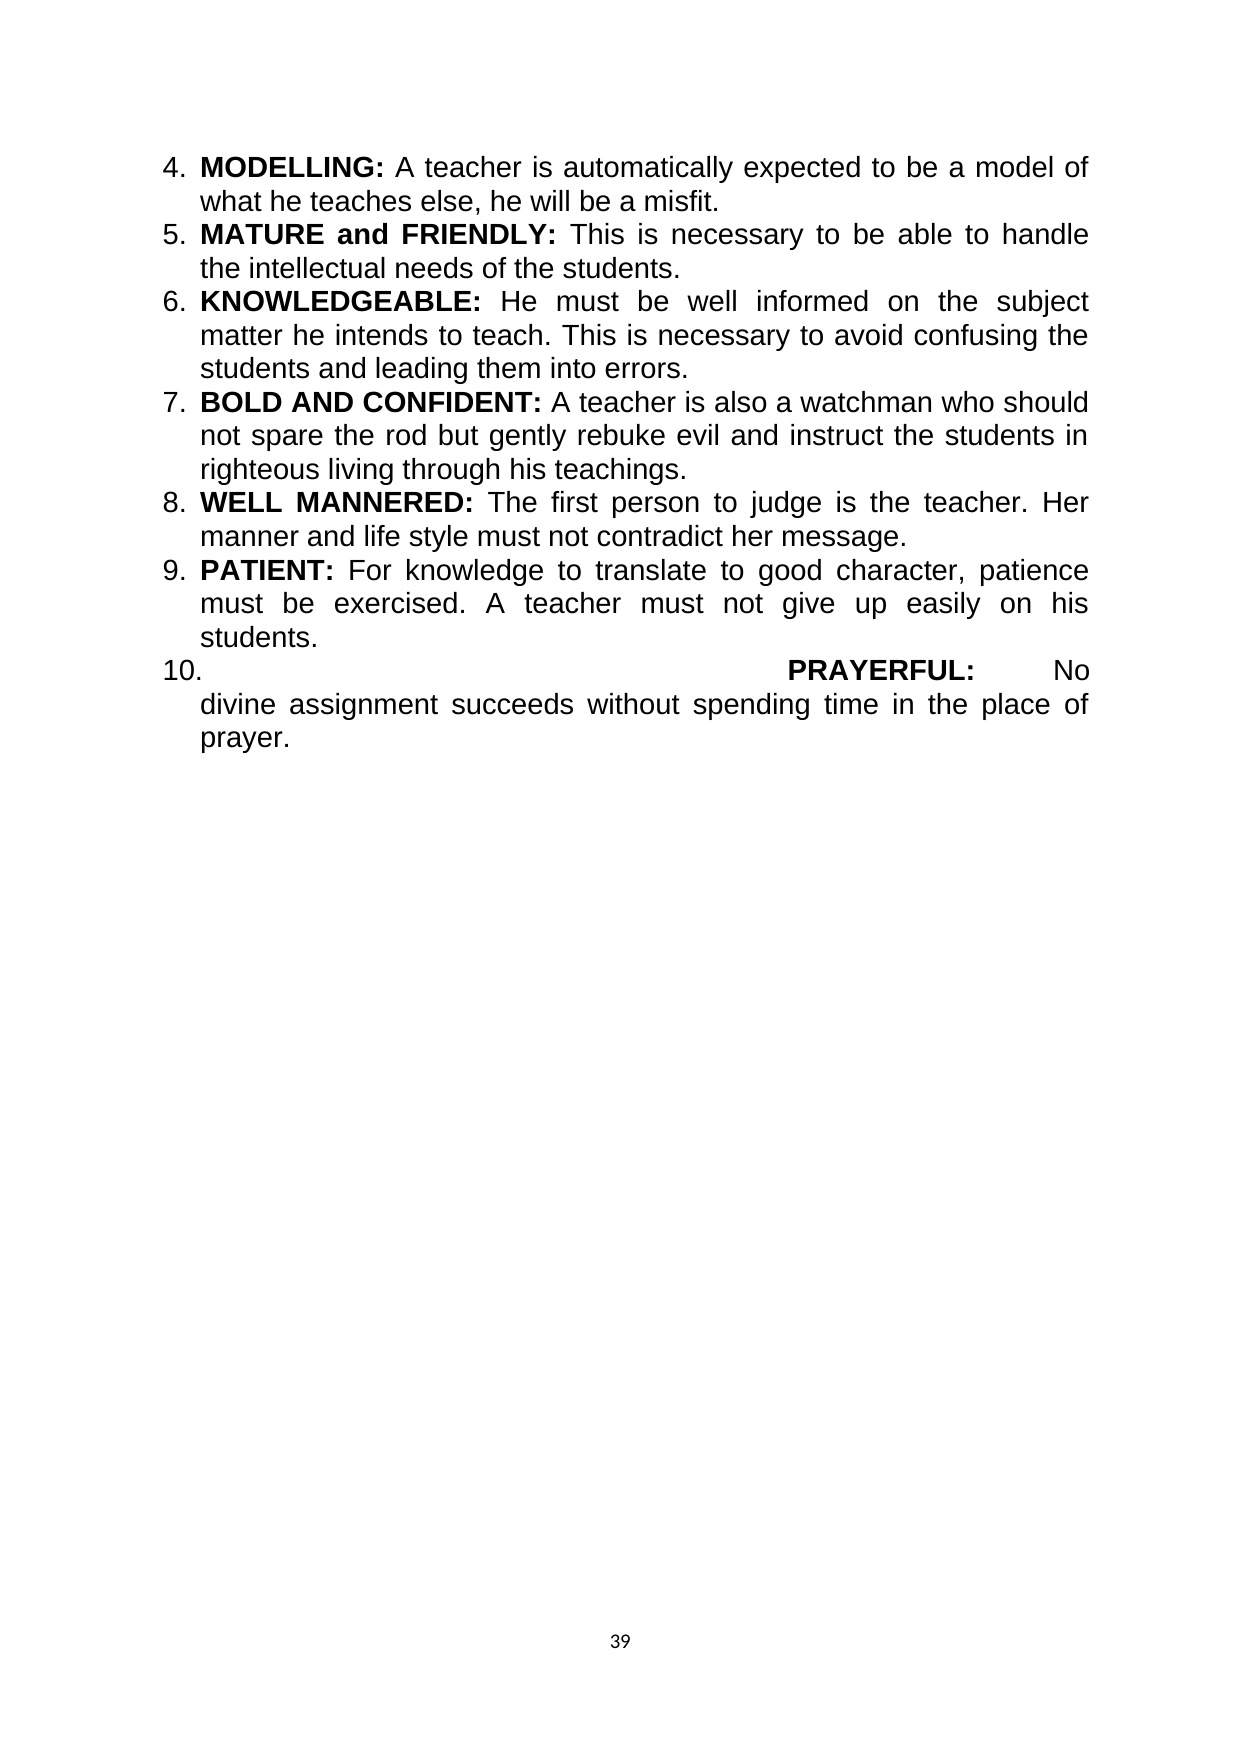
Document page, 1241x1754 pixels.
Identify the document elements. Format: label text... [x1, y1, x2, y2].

list PRAYERFUL: No divine assignment succeeds without spending time in the place of prayer. [162, 653, 1090, 754]
list BOLD AND CONFIDENT: A teacher is also a watchman who should not spare the rod but gently rebuke evil and instruct the students in righteous living through his teachings. [162, 385, 1090, 485]
list MATURE and FRIENDLY: This is necessary to be able to handle the intellectual needs of the students. [162, 217, 1090, 284]
list WELL MANNERED: The first person to judge is the teacher. Her manner and life style must not contradict her message. [162, 485, 1090, 552]
list PATIENT: For knowledge to translate to good character, patience must be exercised. A teacher must not give up easily on his students. [162, 552, 1090, 653]
list KNOWLEDGEABLE: He must be well informed on the subject matter he intends to teach. This is necessary to avoid confusing the students and leading them into errors. [162, 284, 1090, 385]
list MODELLING: A teacher is automatically expected to be a model of what he teaches else, he will be a misfit. [162, 150, 1090, 217]
